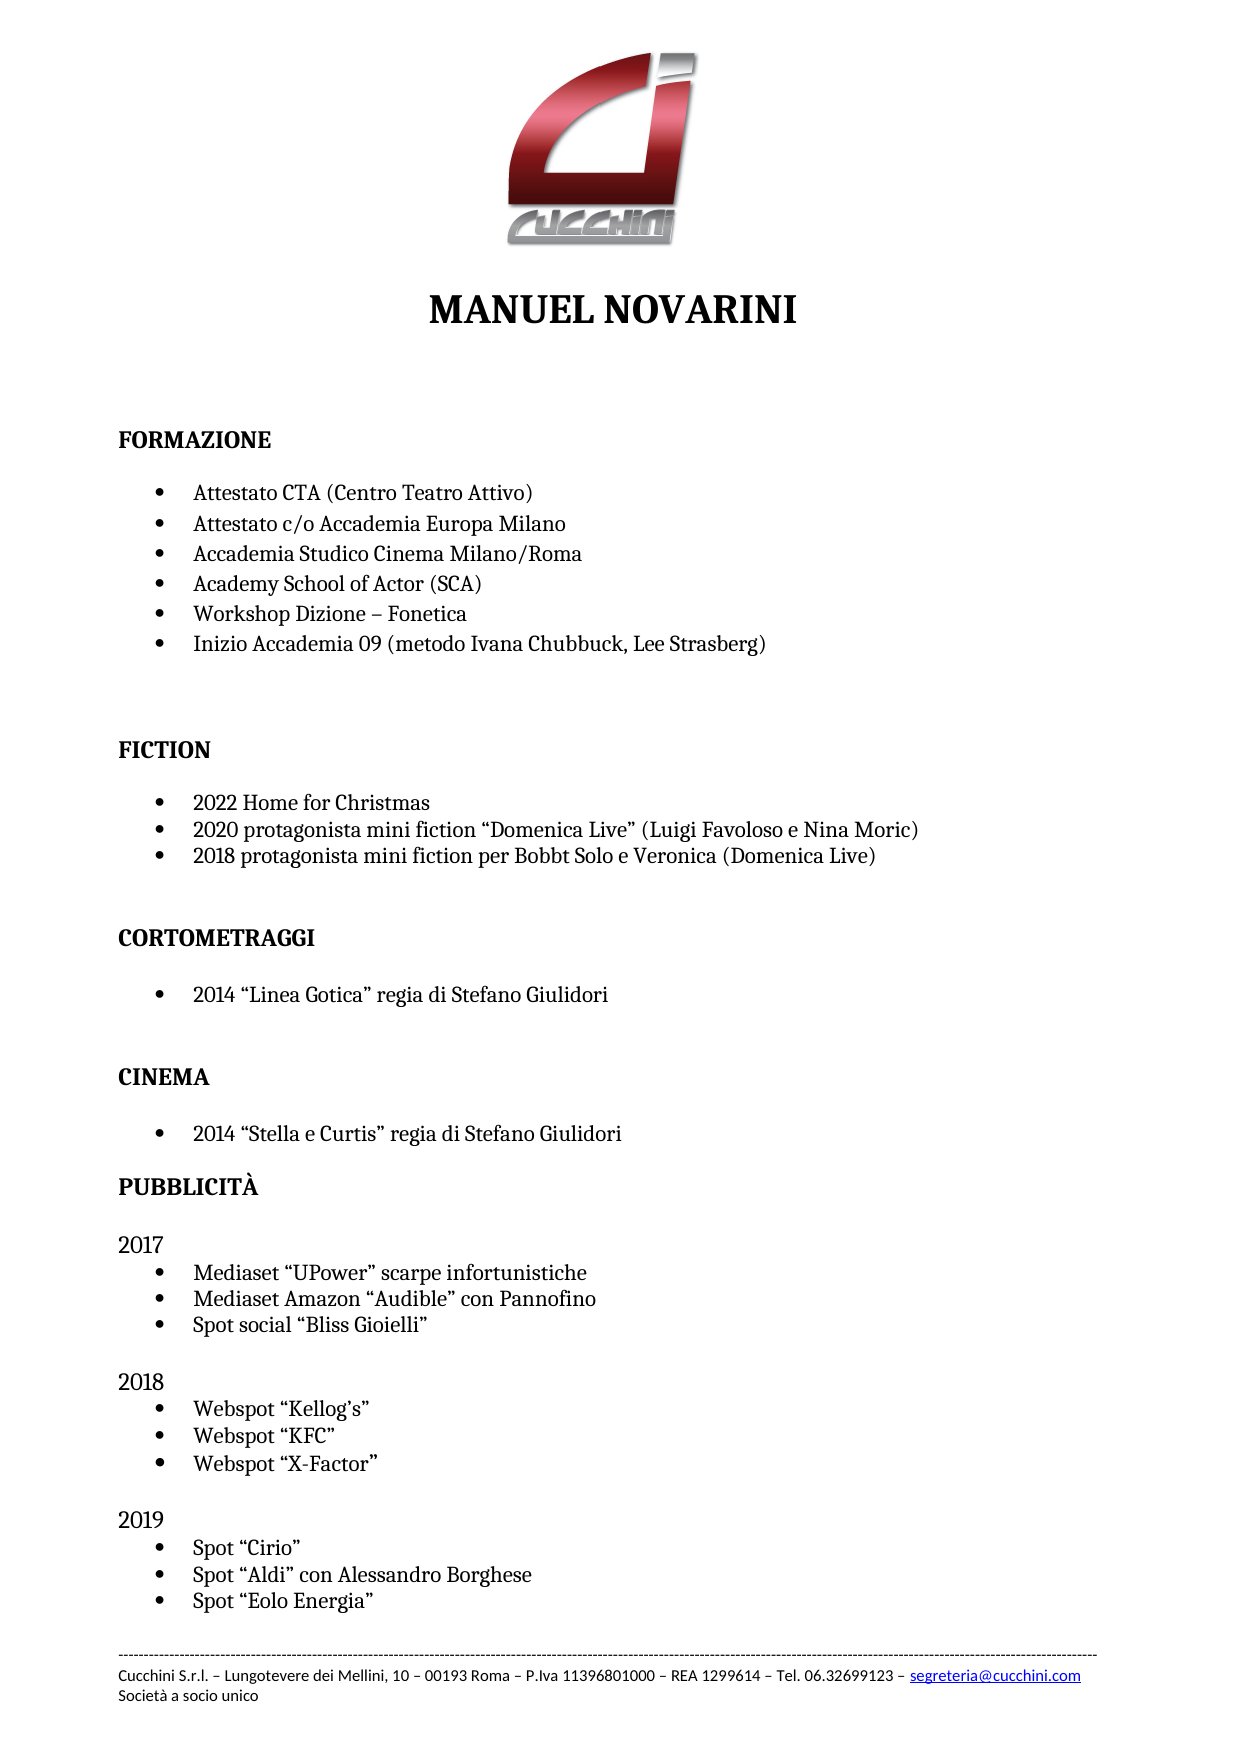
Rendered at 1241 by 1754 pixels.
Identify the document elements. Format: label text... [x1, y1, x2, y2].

list Spot “Eolo Energia” [156, 1588, 1107, 1614]
text CINEMA [118, 1063, 1107, 1092]
list 2020 protagonista mini fiction “Domenica Live” (Luigi Favoloso e Nina Moric) [156, 816, 1107, 843]
list Spot “Cirio” [156, 1535, 1107, 1561]
list Webspot “X-Factor” [156, 1449, 1107, 1478]
list Attestato c/o Accademia Europa Milano [156, 510, 1107, 537]
list Accademia Studico Cinema Milano/Roma [156, 541, 1107, 567]
text 2018 [118, 1367, 1107, 1396]
text 2017 [118, 1231, 1107, 1259]
list 2014 “Linea Gotica” regia di Stefano Giulidori [156, 982, 1107, 1008]
list Mediaset “UPower” scarpe infortunistiche [156, 1259, 1107, 1286]
list 2014 “Stella e Curtis” regia di Stefano Giulidori [156, 1121, 1107, 1147]
list Spot “Aldi” con Alessandro Borghese [156, 1561, 1107, 1588]
list Webspot “Kellog’s” [156, 1396, 1107, 1422]
list Spot social “Bliss Gioielli” [156, 1312, 1107, 1339]
list 2018 protagonista mini fiction per Bobbt Solo e Veronica (Domenica Live) [156, 843, 1107, 869]
picture [476, 28, 726, 286]
list Workshop Dizione – Fonetica [156, 601, 1107, 627]
text PUBBLICITÀ [118, 1173, 1107, 1202]
list Inizio Accademia 09 (metodo Ivana Chubbuck, Lee Strasberg) [156, 631, 1107, 658]
text FICTION [118, 736, 1107, 765]
list Academy School of Actor (SCA) [156, 571, 1107, 597]
list Attestato CTA (Centro Teatro Attivo) [156, 480, 1107, 507]
list Webspot “KFC” [156, 1422, 1107, 1449]
text CORTOMETRAGGI [118, 924, 1107, 953]
text 2019 [118, 1506, 1107, 1535]
text FORMAZIONE [118, 426, 1107, 455]
list 2022 Home for Christmas [156, 790, 1107, 816]
text MANUEL NOVARINI [118, 286, 1107, 333]
list Mediaset Amazon “Audible” con Pannofino [156, 1286, 1107, 1312]
